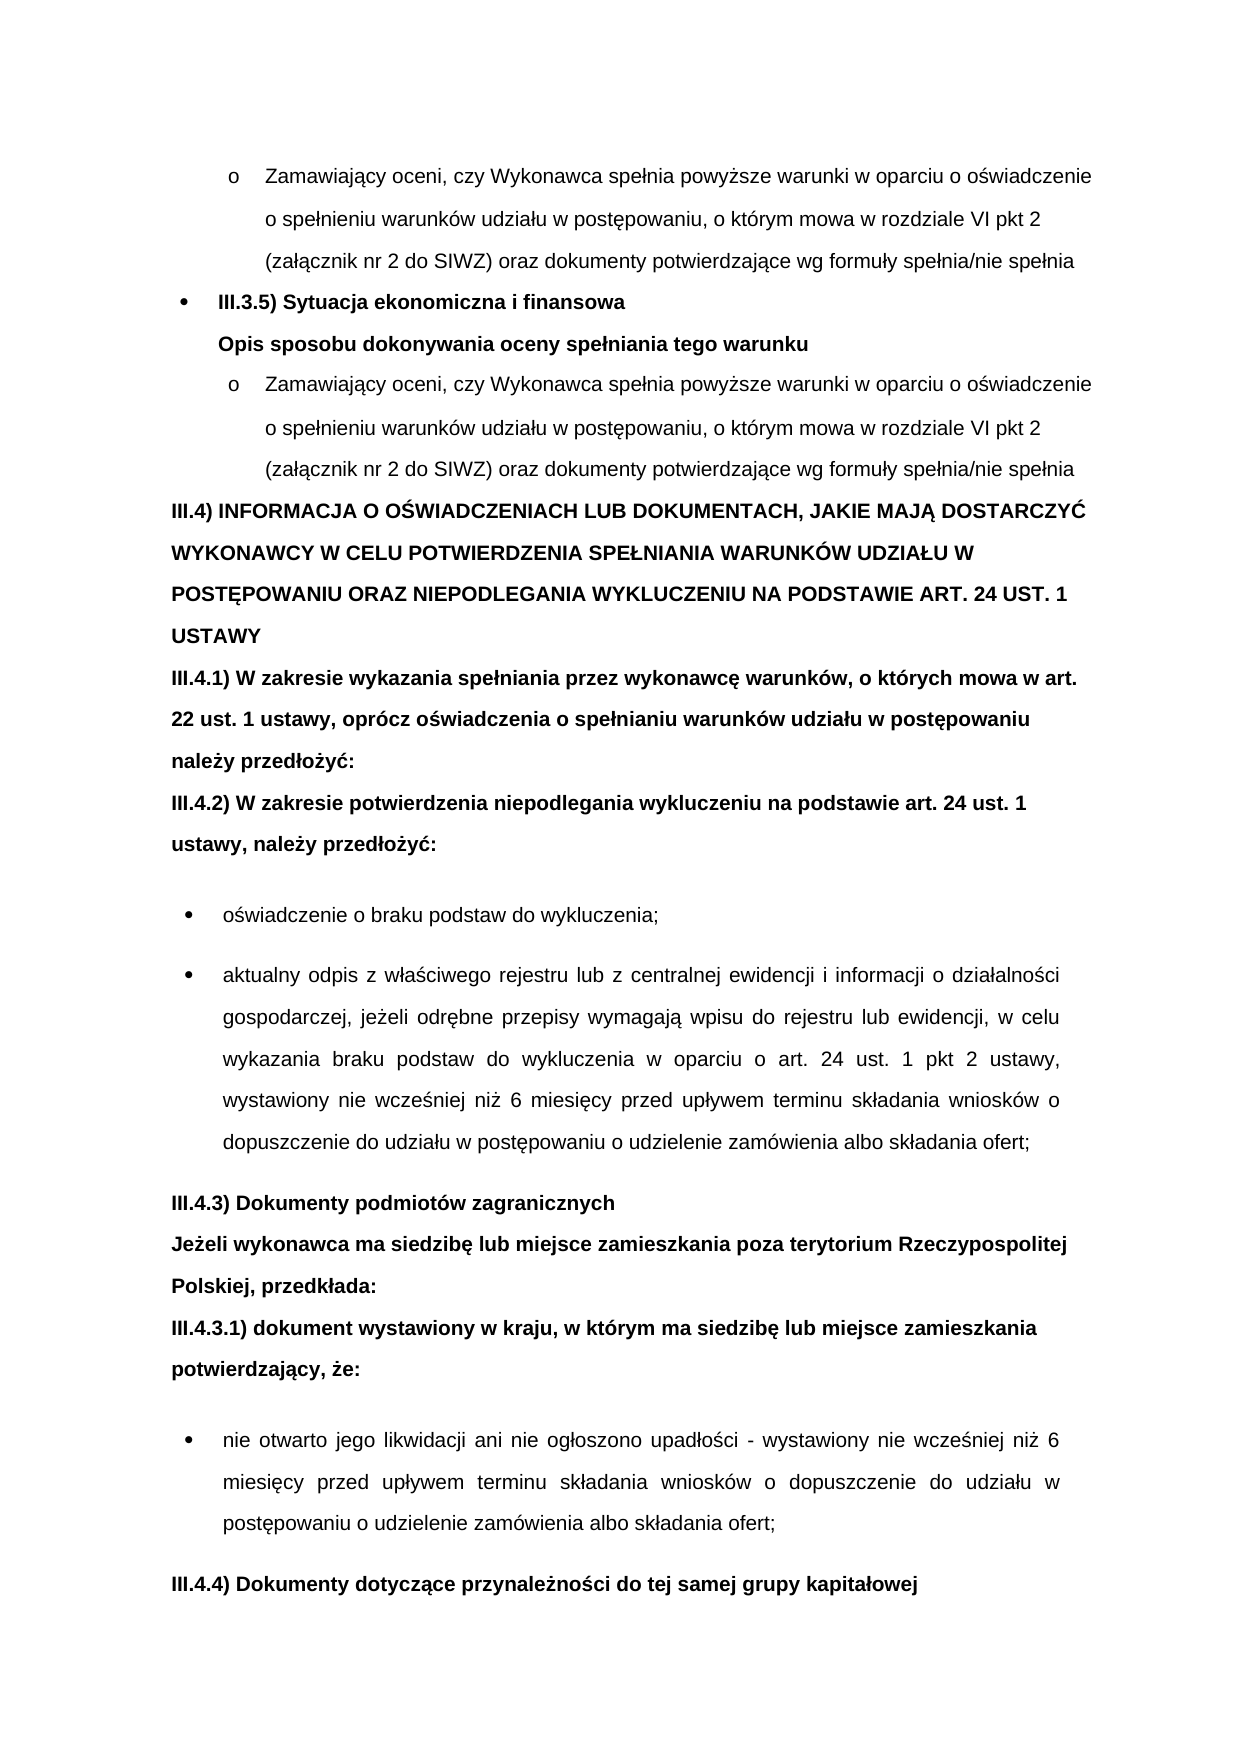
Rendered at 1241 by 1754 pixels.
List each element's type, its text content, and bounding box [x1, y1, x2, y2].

list nie otwarto jego likwidacji ani nie ogłoszono upadłości - wystawiony nie wcześniej niż 6 miesięcy przed upływem terminu składania wniosków o dopuszczenie do udziału w postępowaniu o udzielenie zamówienia albo składania ofert; [185, 1410, 1061, 1535]
list oświadczenie o braku podstaw do wykluczenia; [185, 885, 1061, 927]
text III.4.4) Dokumenty dotyczące przynależności do tej samej grupy kapitałowej [171, 1554, 1093, 1596]
text Opis sposobu dokonywania oceny spełniania tego warunku [218, 314, 1093, 356]
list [227, 148, 1093, 273]
text III.4) INFORMACJA O OŚWIADCZENIACH LUB DOKUMENTACH, JAKIE MAJĄ DOSTARCZYĆ WYKONAWCY W CELU POTWIERDZENIA SPEŁNIANIA WARUNKÓW UDZIAŁU W POSTĘPOWANIU ORAZ NIEPODLEGANIA WYKLUCZENIU NA PODSTAWIE ART. 24 UST. 1 USTAWY [171, 481, 1093, 648]
text III.4.2) W zakresie potwierdzenia niepodlegania wykluczeniu na podstawie art. 24 ust. 1 ustawy, należy przedłożyć: [171, 773, 1093, 856]
text III.4.3.1) dokument wystawiony w kraju, w którym ma siedzibę lub miejsce zamieszkania potwierdzający, że: [171, 1298, 1093, 1381]
text Jeżeli wykonawca ma siedzibę lub miejsce zamieszkania poza terytorium Rzeczypospolitej Polskiej, przedkłada: [171, 1214, 1093, 1298]
list aktualny odpis z właściwego rejestru lub z centralnej ewidencji i informacji o działalności gospodarczej, jeżeli odrębne przepisy wymagają wpisu do rejestru lub ewidencji, w celu wykazania braku podstaw do wykluczenia w oparciu o art. 24 ust. 1 pkt 2 ustawy, wystawiony nie wcześniej niż 6 miesięcy przed upływem terminu składania wniosków o dopuszczenie do udziału w postępowaniu o udzielenie zamówienia albo składania ofert; [185, 946, 1061, 1154]
text III.4.1) W zakresie wykazania spełniania przez wykonawcę warunków, o których mowa w art. 22 ust. 1 ustawy, oprócz oświadczenia o spełnianiu warunków udziału w postępowaniu należy przedłożyć: [171, 648, 1093, 773]
text III.4.3) Dokumenty podmiotów zagranicznych [171, 1173, 1093, 1214]
list III.3.5) Sytuacja ekonomiczna i finansowa [180, 273, 1093, 314]
